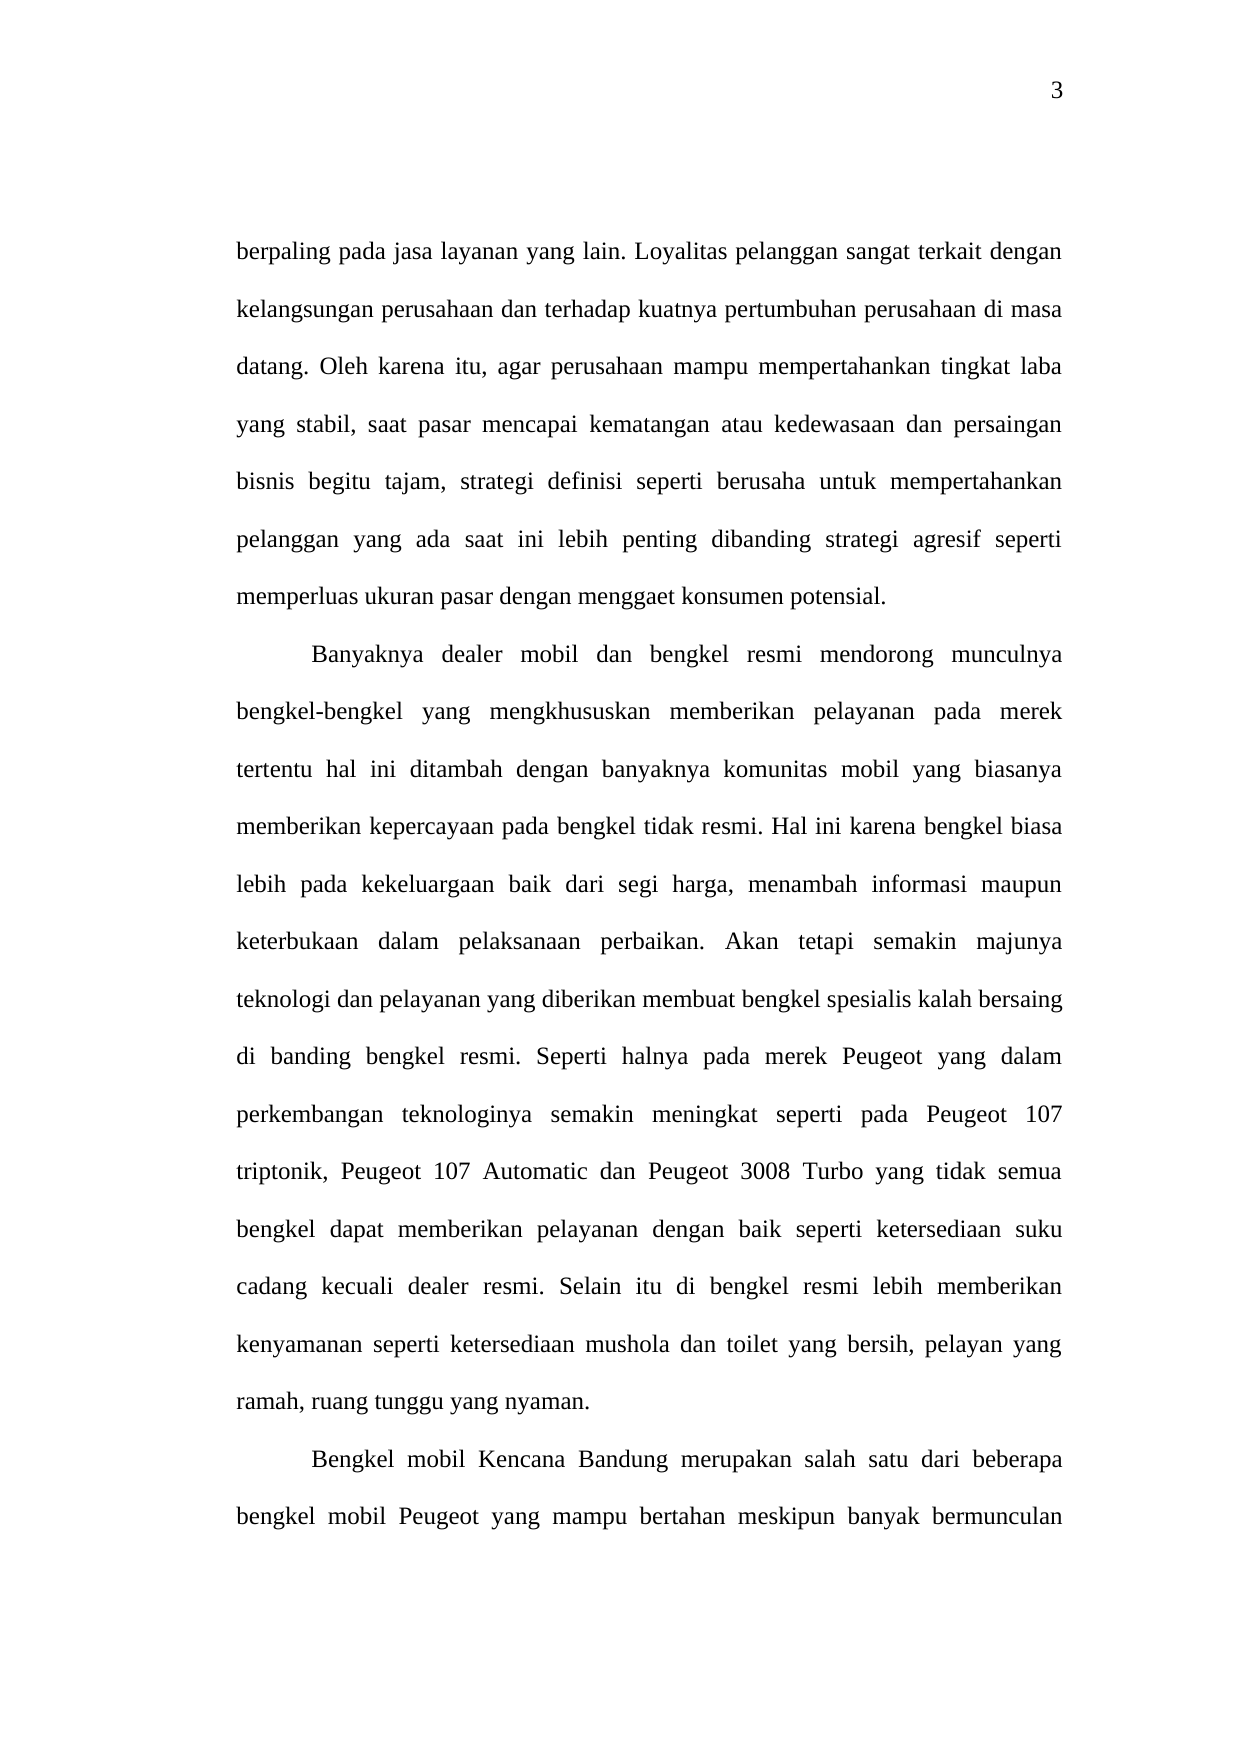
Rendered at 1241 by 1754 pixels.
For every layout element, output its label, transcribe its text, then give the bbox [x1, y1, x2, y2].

text Banyaknya dealer mobil dan bengkel resmi mendorong munculnya bengkel-bengkel yang mengkhususkan memberikan pelayanan pada merek tertentu hal ini ditambah dengan banyaknya komunitas mobil yang biasanya memberikan kepercayaan pada bengkel tidak resmi. Hal ini karena bengkel biasa lebih pada kekeluargaan baik dari segi harga, menambah informasi maupun keterbukaan dalam pelaksanaan perbaikan. Akan tetapi semakin majunya teknologi dan pelayanan yang diberikan membuat bengkel spesialis kalah bersaing di banding bengkel resmi. Seperti halnya pada merek Peugeot yang dalam perkembangan teknologinya semakin meningkat seperti pada Peugeot 107 triptonik, Peugeot 107 Automatic dan Peugeot 3008 Turbo yang tidak semua bengkel dapat memberikan pelayanan dengan baik seperti ketersediaan suku cadang kecuali dealer resmi. Selain itu di bengkel resmi lebih memberikan kenyamanan seperti ketersediaan mushola dan toilet yang bersih, pelayan yang ramah, ruang tunggu yang nyaman. [236, 639, 1063, 1415]
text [236, 236, 1063, 610]
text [236, 1444, 1063, 1530]
